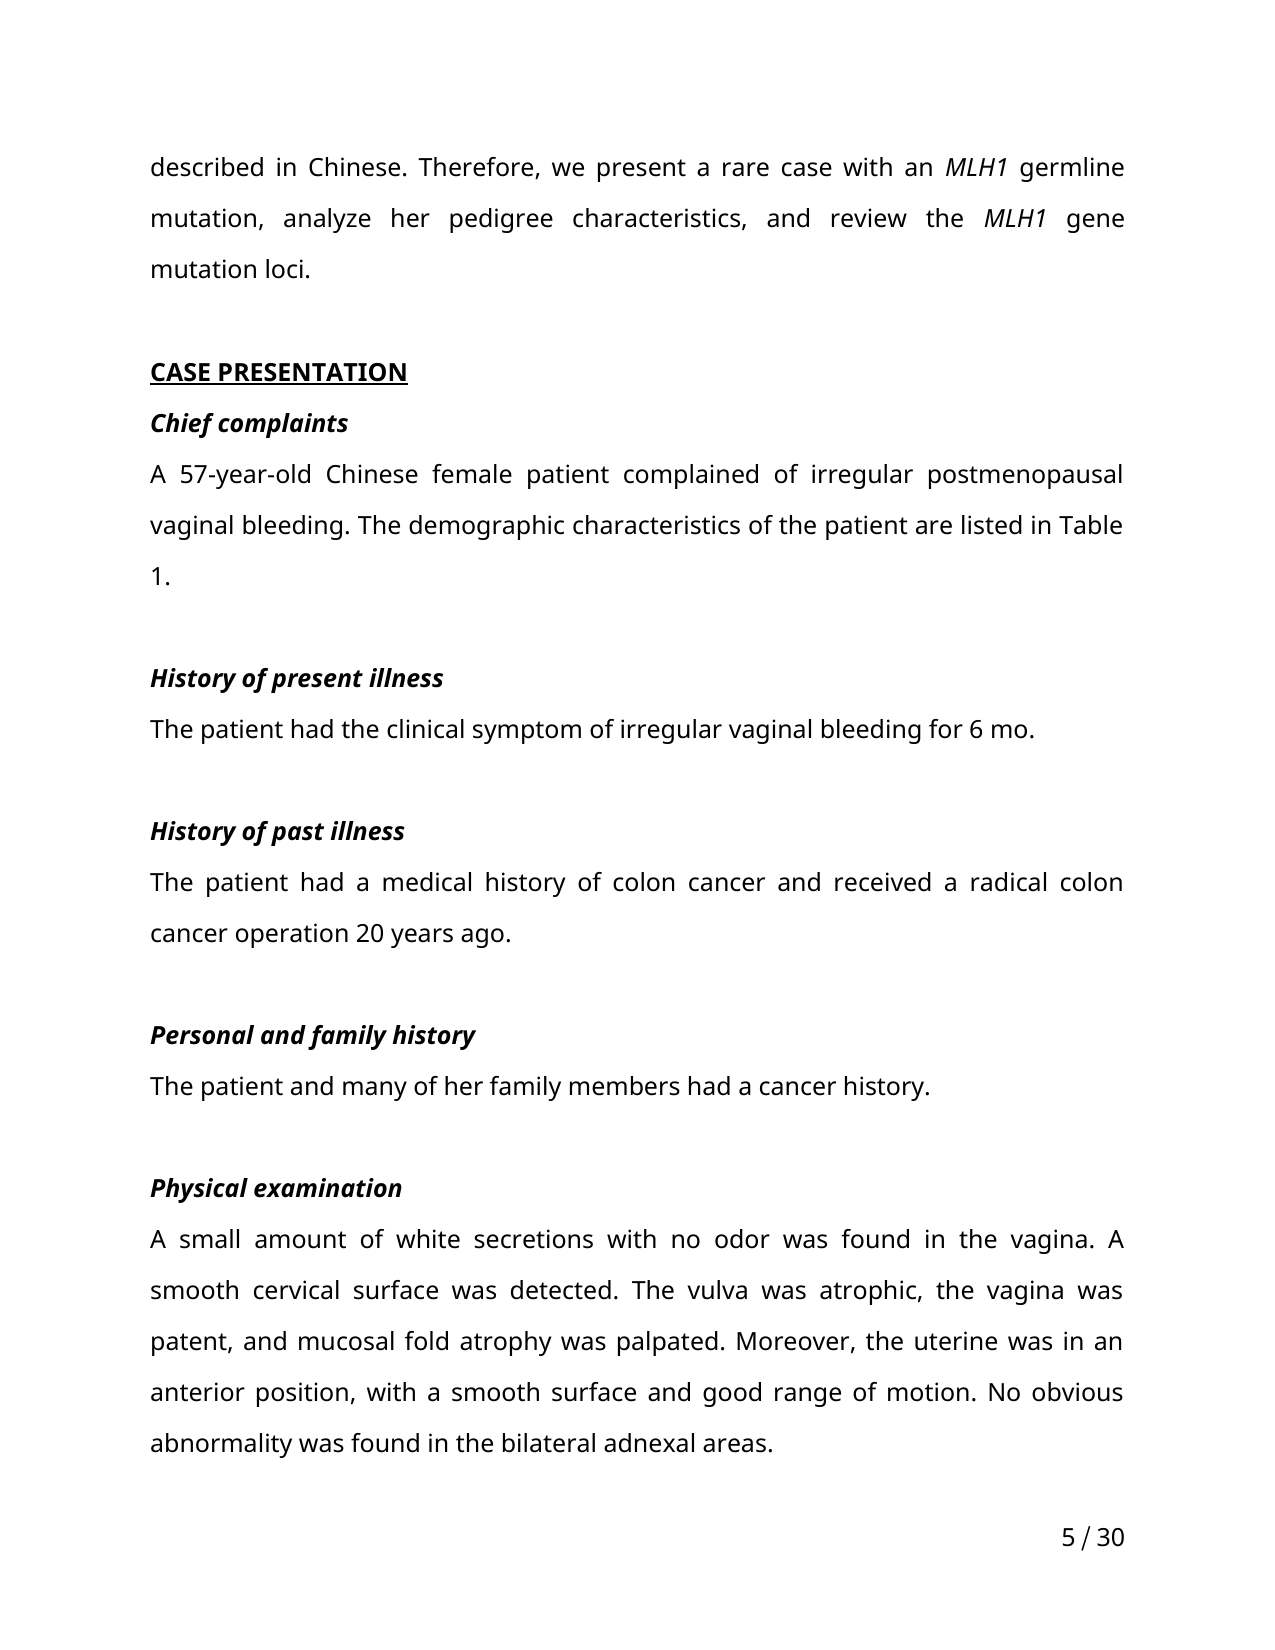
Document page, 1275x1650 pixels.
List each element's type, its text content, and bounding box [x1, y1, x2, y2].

text Physical examination [150, 1171, 1125, 1205]
text Chief complaints [150, 405, 1125, 439]
text Personal and family history [150, 1018, 1125, 1052]
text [150, 150, 1125, 286]
text A small amount of white secretions with no odor was found in the vagina. A smooth cervical surface was detected. The vulva was atrophic, the vagina was patent, and mucosal fold atrophy was palpated. Moreover, the uterine was in an anterior position, with a smooth surface and good range of motion. No obvious abnormality was found in the bilateral adnexal areas. [150, 1222, 1125, 1460]
text The patient and many of her family members had a cancer history. [150, 1069, 1125, 1103]
text A 57-year-old Chinese female patient complained of irregular postmenopausal vaginal bleeding. The demographic characteristics of the patient are listed in Table 1. [150, 456, 1125, 592]
text History of past illness [150, 813, 1125, 848]
text The patient had a medical history of colon cancer and received a radical colon cancer operation 20 years ago. [150, 864, 1125, 950]
text The patient had the clinical symptom of irregular vaginal bleeding for 6 mo. [150, 711, 1125, 746]
text History of present illness [150, 660, 1125, 694]
text CASE PRESENTATION [150, 354, 1125, 388]
